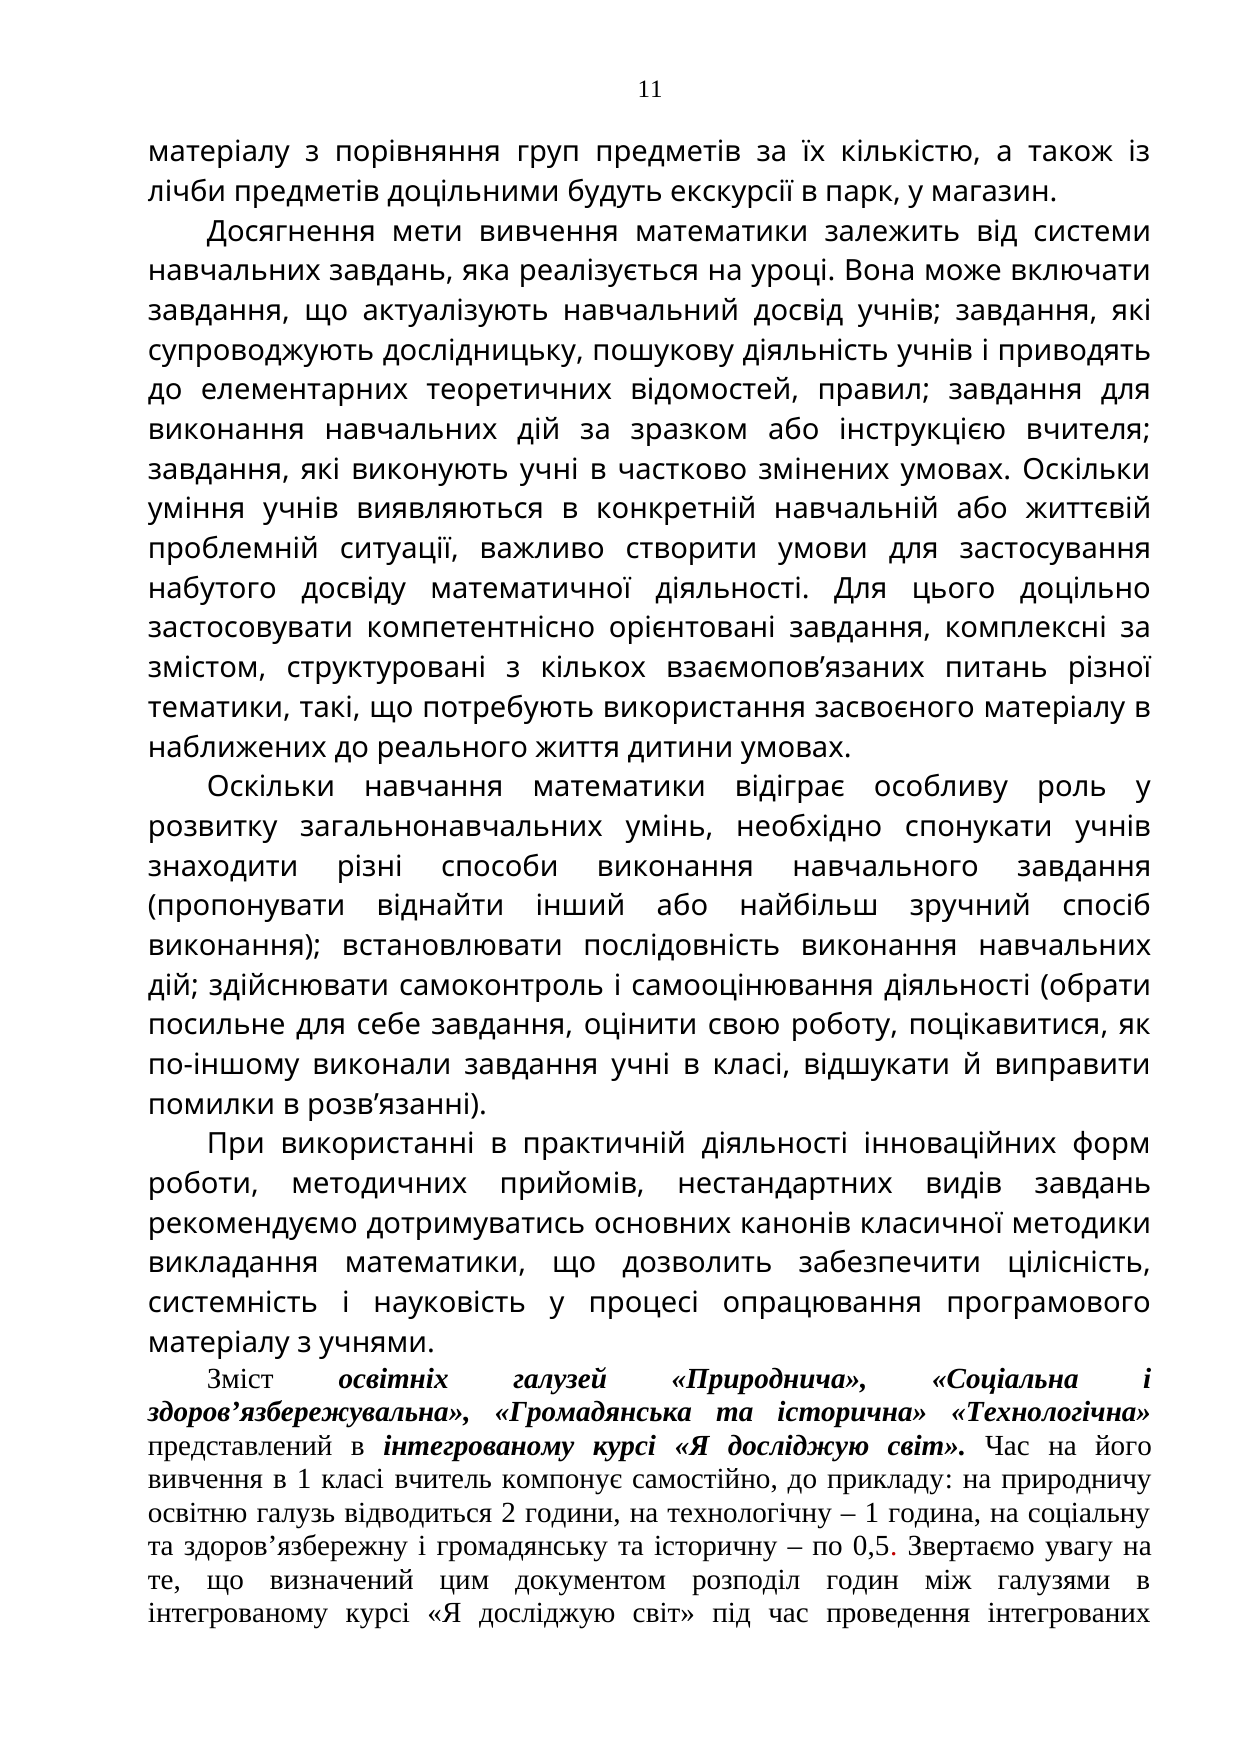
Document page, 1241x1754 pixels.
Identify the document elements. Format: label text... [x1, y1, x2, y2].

text При використанні в практичній діяльності інноваційних форм роботи, методичних прийомів, нестандартних видів завдань рекомендуємо дотримуватись основних канонів класичної методики викладання математики, що дозволить забезпечити цілісність, системність і науковість у процесі опрацювання програмового матеріалу з учнями. [148, 1123, 1152, 1361]
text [148, 1361, 1152, 1629]
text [148, 131, 1152, 210]
text Досягнення мети вивчення математики залежить від системи навчальних завдань, яка реалізується на уроці. Вона може включати завдання, що актуалізують навчальний досвід учнів; завдання, які супроводжують дослідницьку, пошукову діяльність учнів і приводять до елементарних теоретичних відомостей, правил; завдання для виконання навчальних дій за зразком або інструкцією вчителя; завдання, які виконують учні в частково змінених умовах. Оскільки уміння учнів виявляються в конкретній навчальній або життєвій проблемній ситуації, важливо створити умови для застосування набутого досвіду математичної діяльності. Для цього доцільно застосовувати компетентнісно орієнтовані завдання, комплексні за змістом, структуровані з кількох взаємопов’язаних питань різної тематики, такі, що потребують використання засвоєного матеріалу в наближених до реального життя дитини умовах. [148, 210, 1152, 766]
text Оскільки навчання математики відіграє особливу роль у розвитку загальнонавчальних умінь, необхідно спонукати учнів знаходити різні способи виконання навчального завдання (пропонувати віднайти інший або найбільш зручний спосіб виконання); встановлювати послідовність виконання навчальних дій; здійснювати самоконтроль і самооцінювання діяльності (обрати посильне для себе завдання, оцінити свою роботу, поцікавитися, як по-іншому виконали завдання учні в класі, відшукати й виправити помилки в розв’язанні). [148, 766, 1152, 1123]
